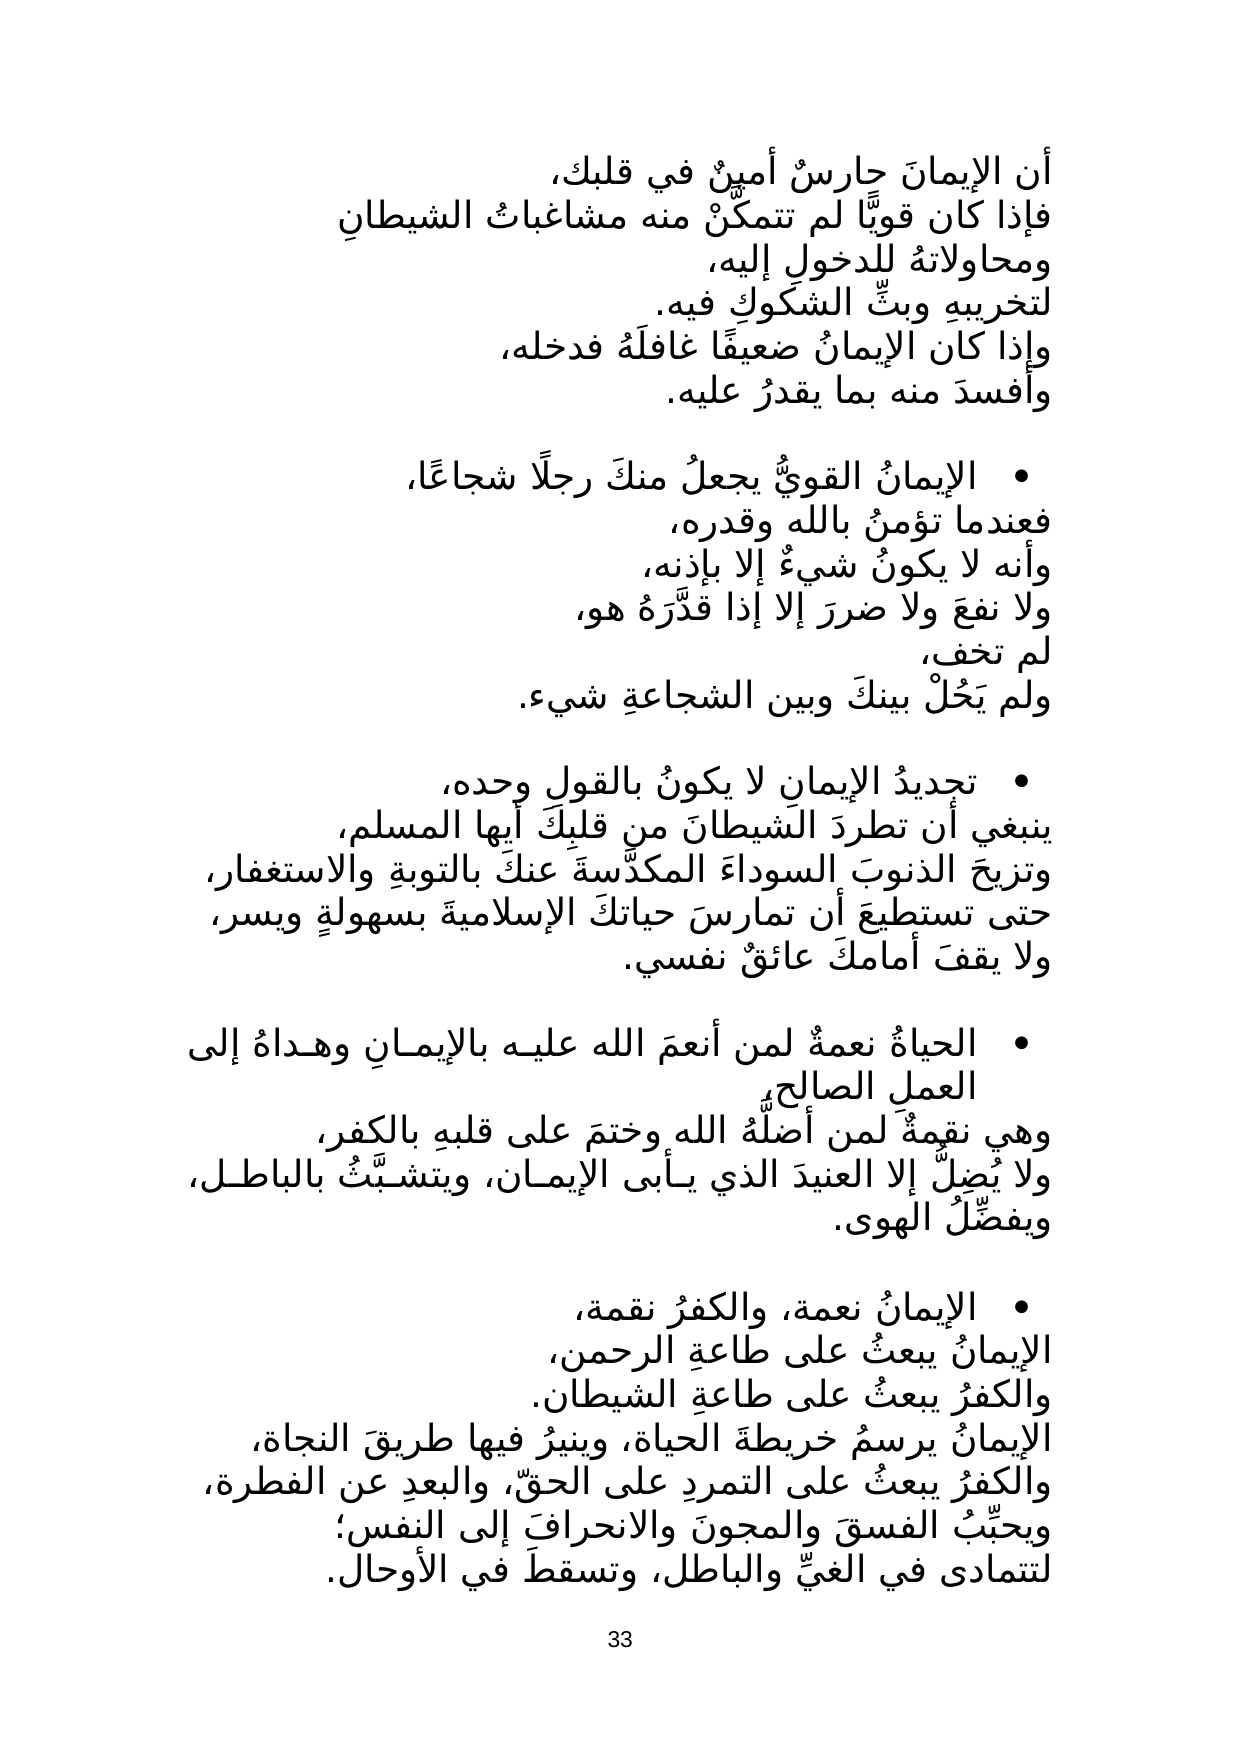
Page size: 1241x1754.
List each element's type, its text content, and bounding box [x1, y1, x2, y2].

text وأنه لا يكونُ شيءٌ إلا بإذنه، [187, 542, 1053, 586]
text لتتمادى في الغيِّ والباطل، وتسقطَ في الأوحال. [187, 1547, 1053, 1591]
text وإذا كان الإيمانُ ضعيفًا غافلَهُ فدخله، [187, 324, 1053, 368]
text وأفسدَ منه بما يقدرُ عليه. [187, 368, 1053, 412]
text الإيمانُ يبعثُ على طاعةِ الرحمن، [187, 1329, 1053, 1373]
text وتزيحَ الذنوبَ السوداءَ المكدَّسةَ عنكَ بالتوبةِ والاستغفار، [187, 847, 1053, 891]
text الإيمانُ يرسمُ خريطةَ الحياة، وينيرُ فيها طريقَ النجاة، [187, 1416, 1053, 1460]
list تجديدُ الإيمانِ لا يكونُ بالقولِ وحده، [187, 760, 1015, 804]
text فعندما تؤمنُ بالله وقدره، [187, 499, 1053, 542]
list الإيمانُ نعمة، والكفرُ نقمة، [187, 1285, 1015, 1329]
text وهي نقمةٌ لمن أضلَّهُ الله وختمَ على قلبهِ بالكفر، [187, 1109, 1053, 1152]
text والكفرُ يبعثُ على التمردِ على الحقّ، والبعدِ عن الفطرة، [187, 1460, 1053, 1504]
text ولا نفعَ ولا ضررَ إلا إذا قدَّرَهُ هو، [187, 586, 1053, 629]
list الإيمانُ القويُّ يجعلُ منكَ رجلًا شجاعًا، [187, 455, 1015, 499]
text ويحبِّبُ الفسقَ والمجونَ والانحرافَ إلى النفس؛ [187, 1504, 1053, 1547]
text ينبغي أن تطردَ الشيطانَ من قلبِكَ أيها المسلم، [187, 804, 1053, 847]
text لم تخف، [187, 629, 1053, 673]
list الحياةُ نعمةٌ لمن أنعمَ الله عليه بالإيمانِ وهداهُ إلى العملِ الصالح، [187, 1021, 1015, 1109]
text لتخريبهِ وبثِّ الشكوكِ فيه. [187, 281, 1053, 324]
text والكفرُ يبعثُ على طاعةِ الشيطان. [187, 1373, 1053, 1416]
text فإذا كان قويًّا لم تتمكَّنْ منه مشاغباتُ الشيطانِ ومحاولاتهُ للدخولِ إليه، [187, 194, 1053, 281]
text حتى تستطيعَ أن تمارسَ حياتكَ الإسلاميةَ بسهولةٍ ويسر، [187, 891, 1053, 934]
text أن الإيمانَ حارسٌ أمينٌ في قلبك، [187, 150, 1053, 194]
text ولا يقفَ أمامكَ عائقٌ نفسي. [187, 934, 1053, 978]
text ولا يُضِلُّ إلا العنيدَ الذي يأبى الإيمان، ويتشبَّثُ بالباطل، ويفضِّلُ الهوى. [187, 1152, 1053, 1239]
text ولم يَحُلْ بينكَ وبين الشجاعةِ شيء. [187, 673, 1053, 717]
